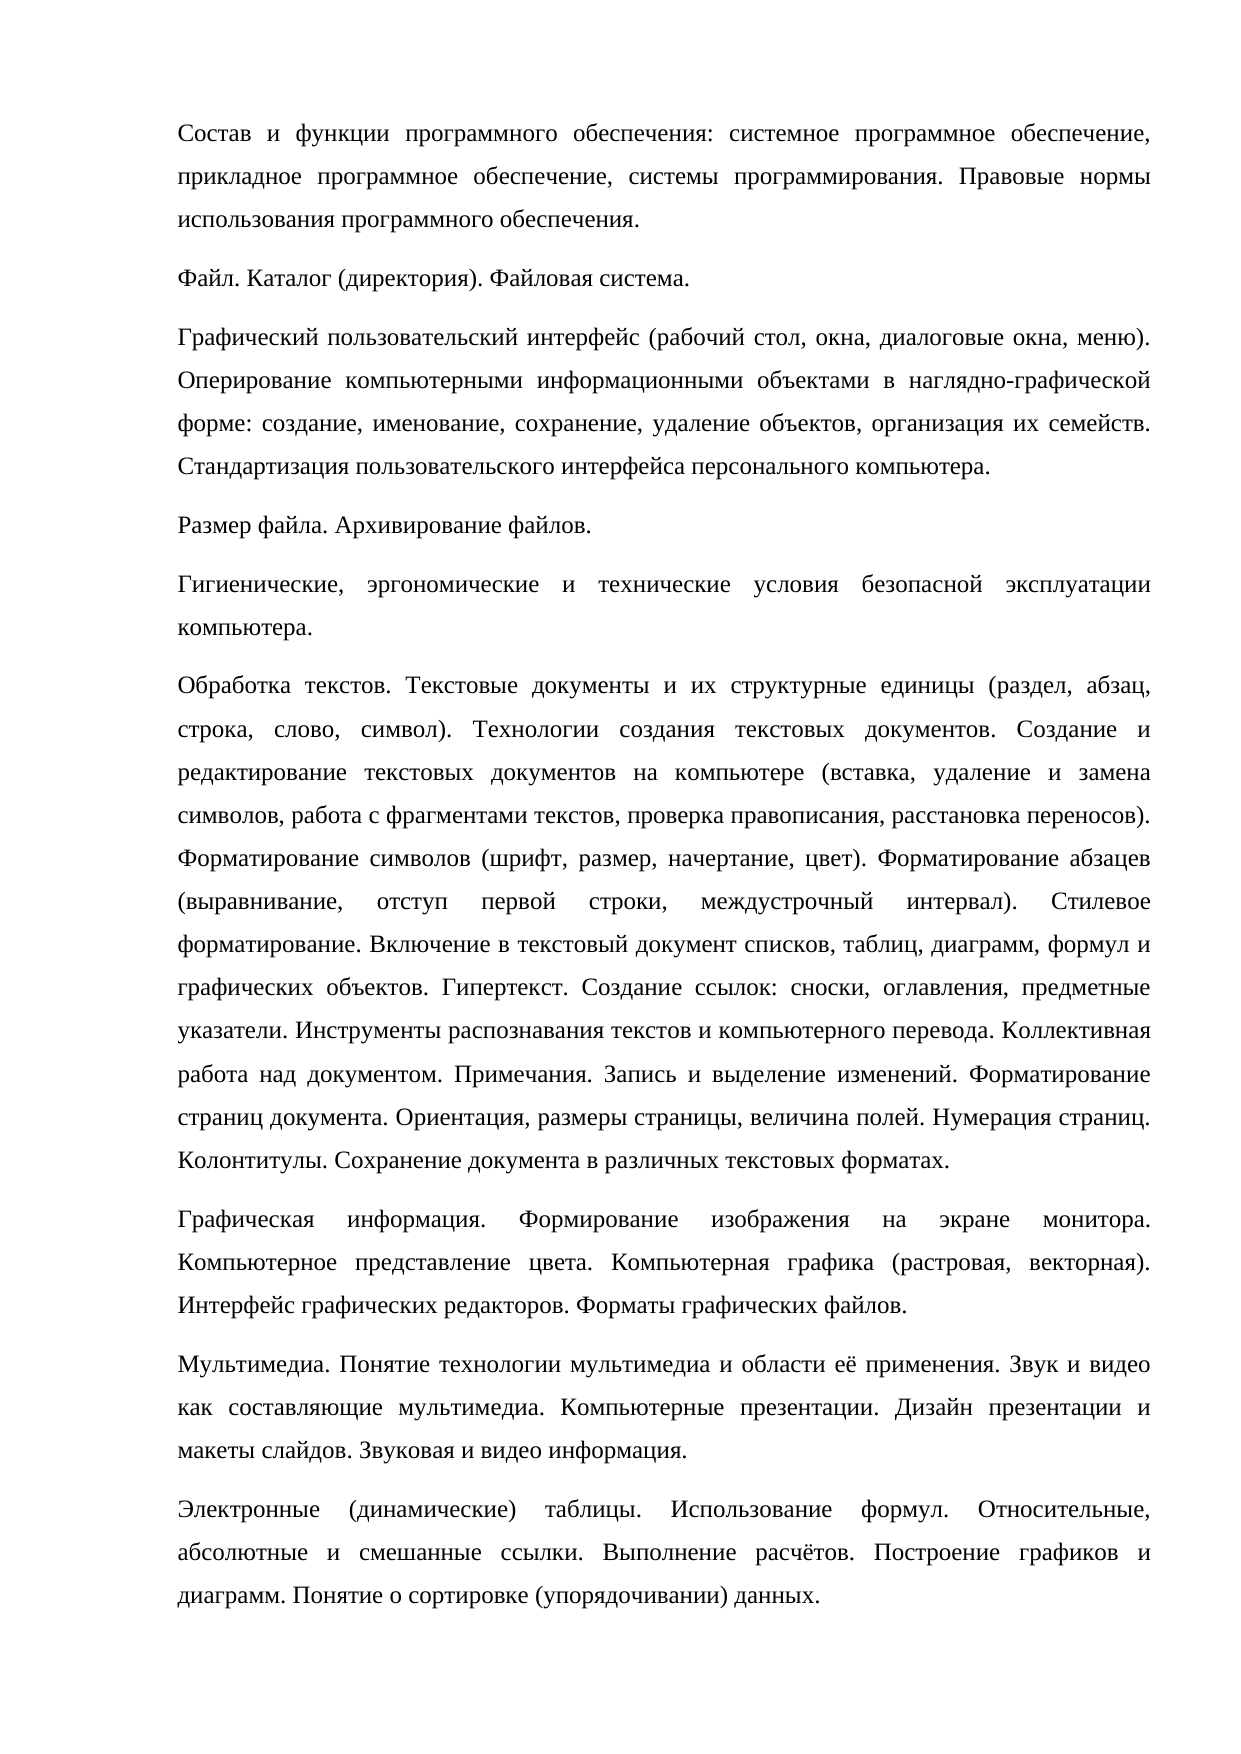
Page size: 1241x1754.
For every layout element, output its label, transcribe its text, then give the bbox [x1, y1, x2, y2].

text Графическая информация. Формирование изображения на экране монитора. Компьютерное представление цвета. Компьютерная графика (растровая, векторная). Интерфейс графических редакторов. Форматы графических файлов. [177, 1204, 1152, 1319]
text Электронные (динамические) таблицы. Использование формул. Относительные, абсолютные и смешанные ссылки. Выполнение расчётов. Построение графиков и диаграмм. Понятие о сортировке (упорядочивании) данных. [177, 1494, 1152, 1609]
text Размер файла. Архивирование файлов. [177, 510, 1152, 539]
text Графический пользовательский интерфейс (рабочий стол, окна, диалоговые окна, меню). Оперирование компьютерными информационными объектами в наглядно-графической форме: создание, именование, сохранение, удаление объектов, организация их семейств. Стандартизация пользовательского интерфейса персонального компьютера. [177, 322, 1152, 480]
text Мультимедиа. Понятие технологии мультимедиа и области её применения. Звук и видео как составляющие мультимедиа. Компьютерные презентации. Дизайн презентации и макеты слайдов. Звуковая и видео информация. [177, 1349, 1152, 1464]
text Состав и функции программного обеспечения: системное программное обеспечение, прикладное программное обеспечение, системы программирования. Правовые нормы использования программного обеспечения. [177, 118, 1152, 233]
text Обработка текстов. Текстовые документы и их структурные единицы (раздел, абзац, строка, слово, символ). Технологии создания текстовых документов. Создание и редактирование текстовых документов на компьютере (вставка, удаление и замена символов, работа с фрагментами текстов, проверка правописания, расстановка переносов). Форматирование символов (шрифт, размер, начертание, цвет). Форматирование абзацев (выравнивание, отступ первой строки, междустрочный интервал). Стилевое форматирование. Включение в текстовый документ списков, таблиц, диаграмм, формул и графических объектов. Гипертекст. Создание ссылок: сноски, оглавления, предметные указатели. Инструменты распознавания текстов и компьютерного перевода. Коллективная работа над документом. Примечания. Запись и выделение изменений. Форматирование страниц документа. Ориентация, размеры страницы, величина полей. Нумерация страниц. Колонтитулы. Сохранение документа в различных текстовых форматах. [177, 671, 1152, 1174]
text Гигиенические, эргономические и технические условия безопасной эксплуатации компьютера. [177, 569, 1152, 641]
text Файл. Каталог (директория). Файловая система. [177, 263, 1152, 292]
